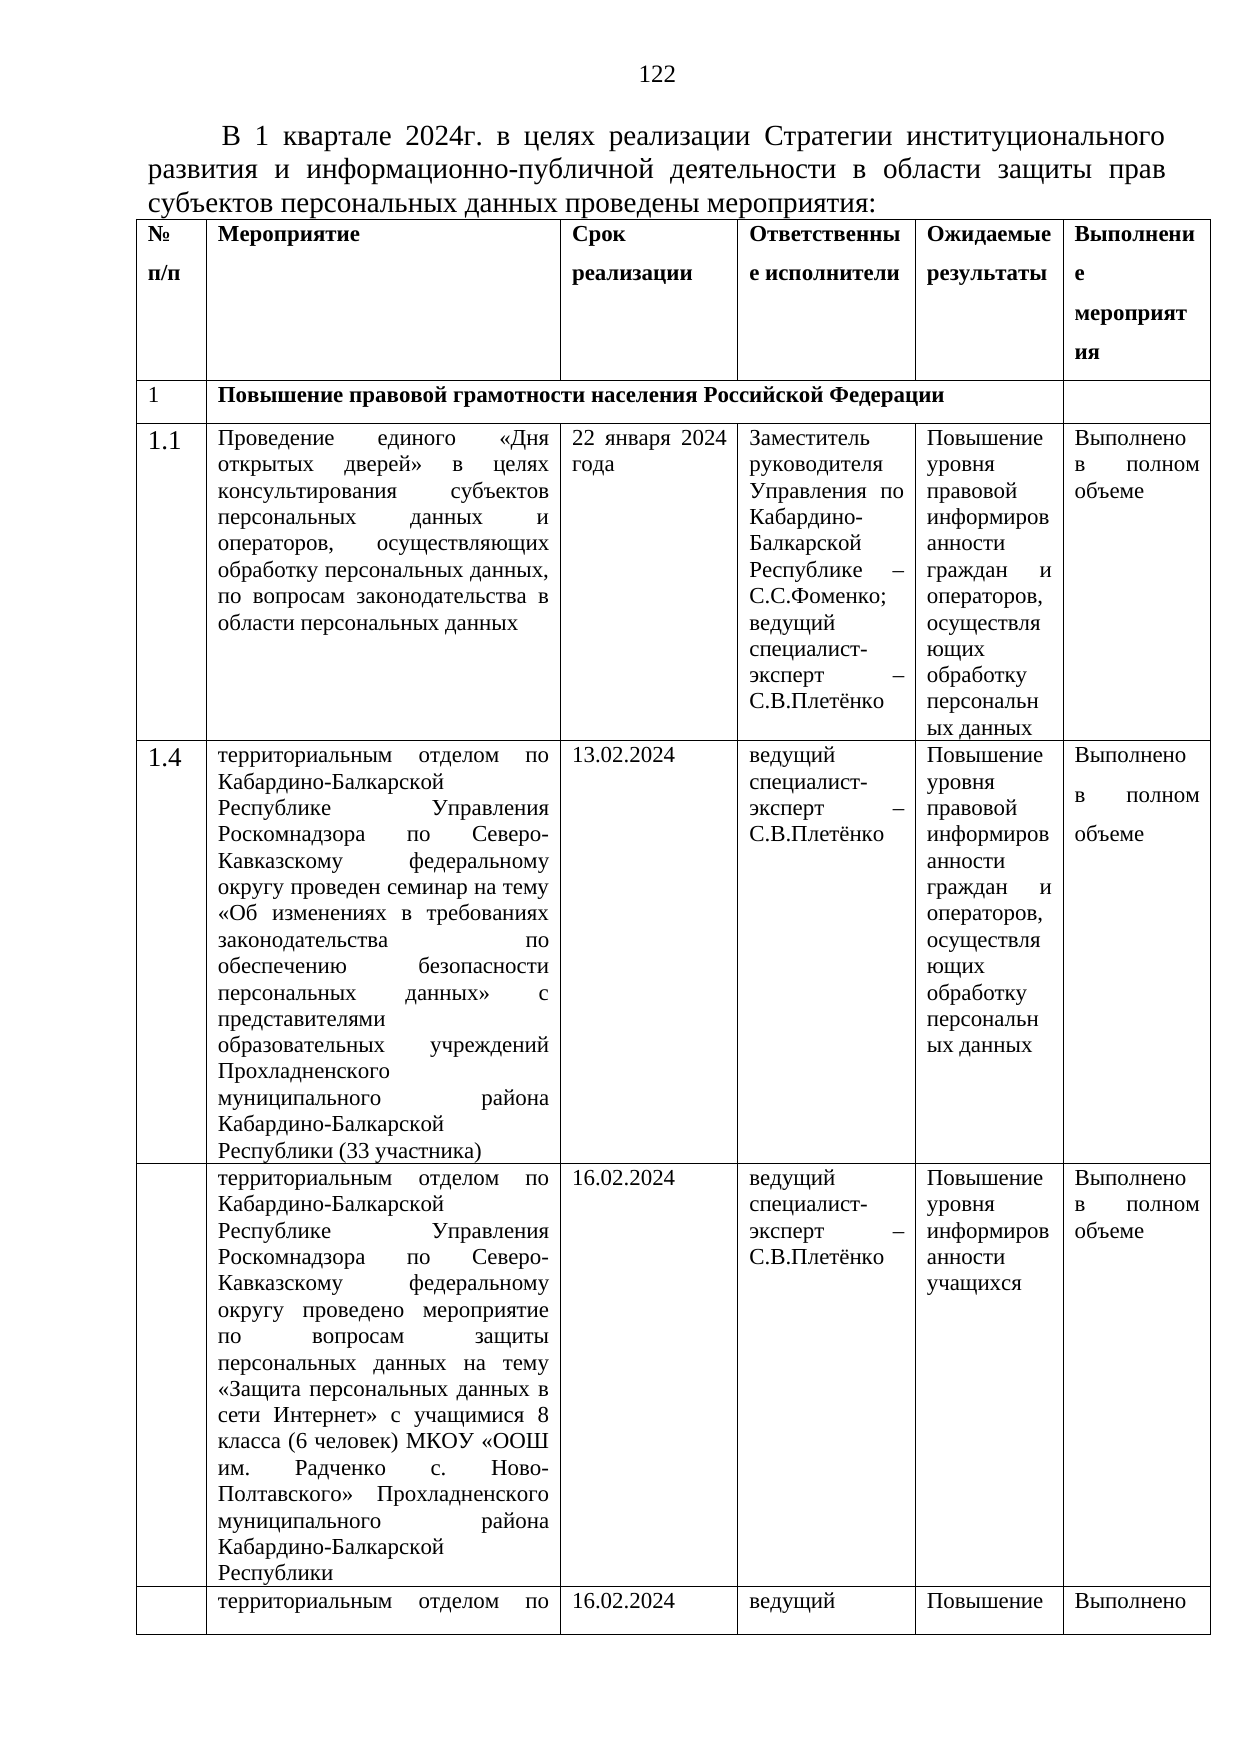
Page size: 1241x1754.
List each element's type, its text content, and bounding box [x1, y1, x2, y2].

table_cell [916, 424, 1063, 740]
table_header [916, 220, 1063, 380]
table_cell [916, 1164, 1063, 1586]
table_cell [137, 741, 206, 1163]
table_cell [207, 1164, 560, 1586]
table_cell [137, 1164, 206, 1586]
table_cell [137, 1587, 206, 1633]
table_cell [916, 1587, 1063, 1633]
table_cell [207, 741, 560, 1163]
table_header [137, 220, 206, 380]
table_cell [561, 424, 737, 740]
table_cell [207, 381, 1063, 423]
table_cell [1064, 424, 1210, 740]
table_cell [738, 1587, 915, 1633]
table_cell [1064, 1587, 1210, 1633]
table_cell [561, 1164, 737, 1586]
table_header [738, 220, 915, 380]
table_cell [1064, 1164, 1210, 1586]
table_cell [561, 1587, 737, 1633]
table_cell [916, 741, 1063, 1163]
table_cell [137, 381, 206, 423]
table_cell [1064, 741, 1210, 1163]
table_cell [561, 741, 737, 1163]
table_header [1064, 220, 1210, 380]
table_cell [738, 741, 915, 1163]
text В 1 квартале 2024г. в целях реализации Стратегии институционального развития и информационно-публичной деятельности в области защиты прав субъектов персональных данных проведены мероприятия: [148, 118, 1166, 219]
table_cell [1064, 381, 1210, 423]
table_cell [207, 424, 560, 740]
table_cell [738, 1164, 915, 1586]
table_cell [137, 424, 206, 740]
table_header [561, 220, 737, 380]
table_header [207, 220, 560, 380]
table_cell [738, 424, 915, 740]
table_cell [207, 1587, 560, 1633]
